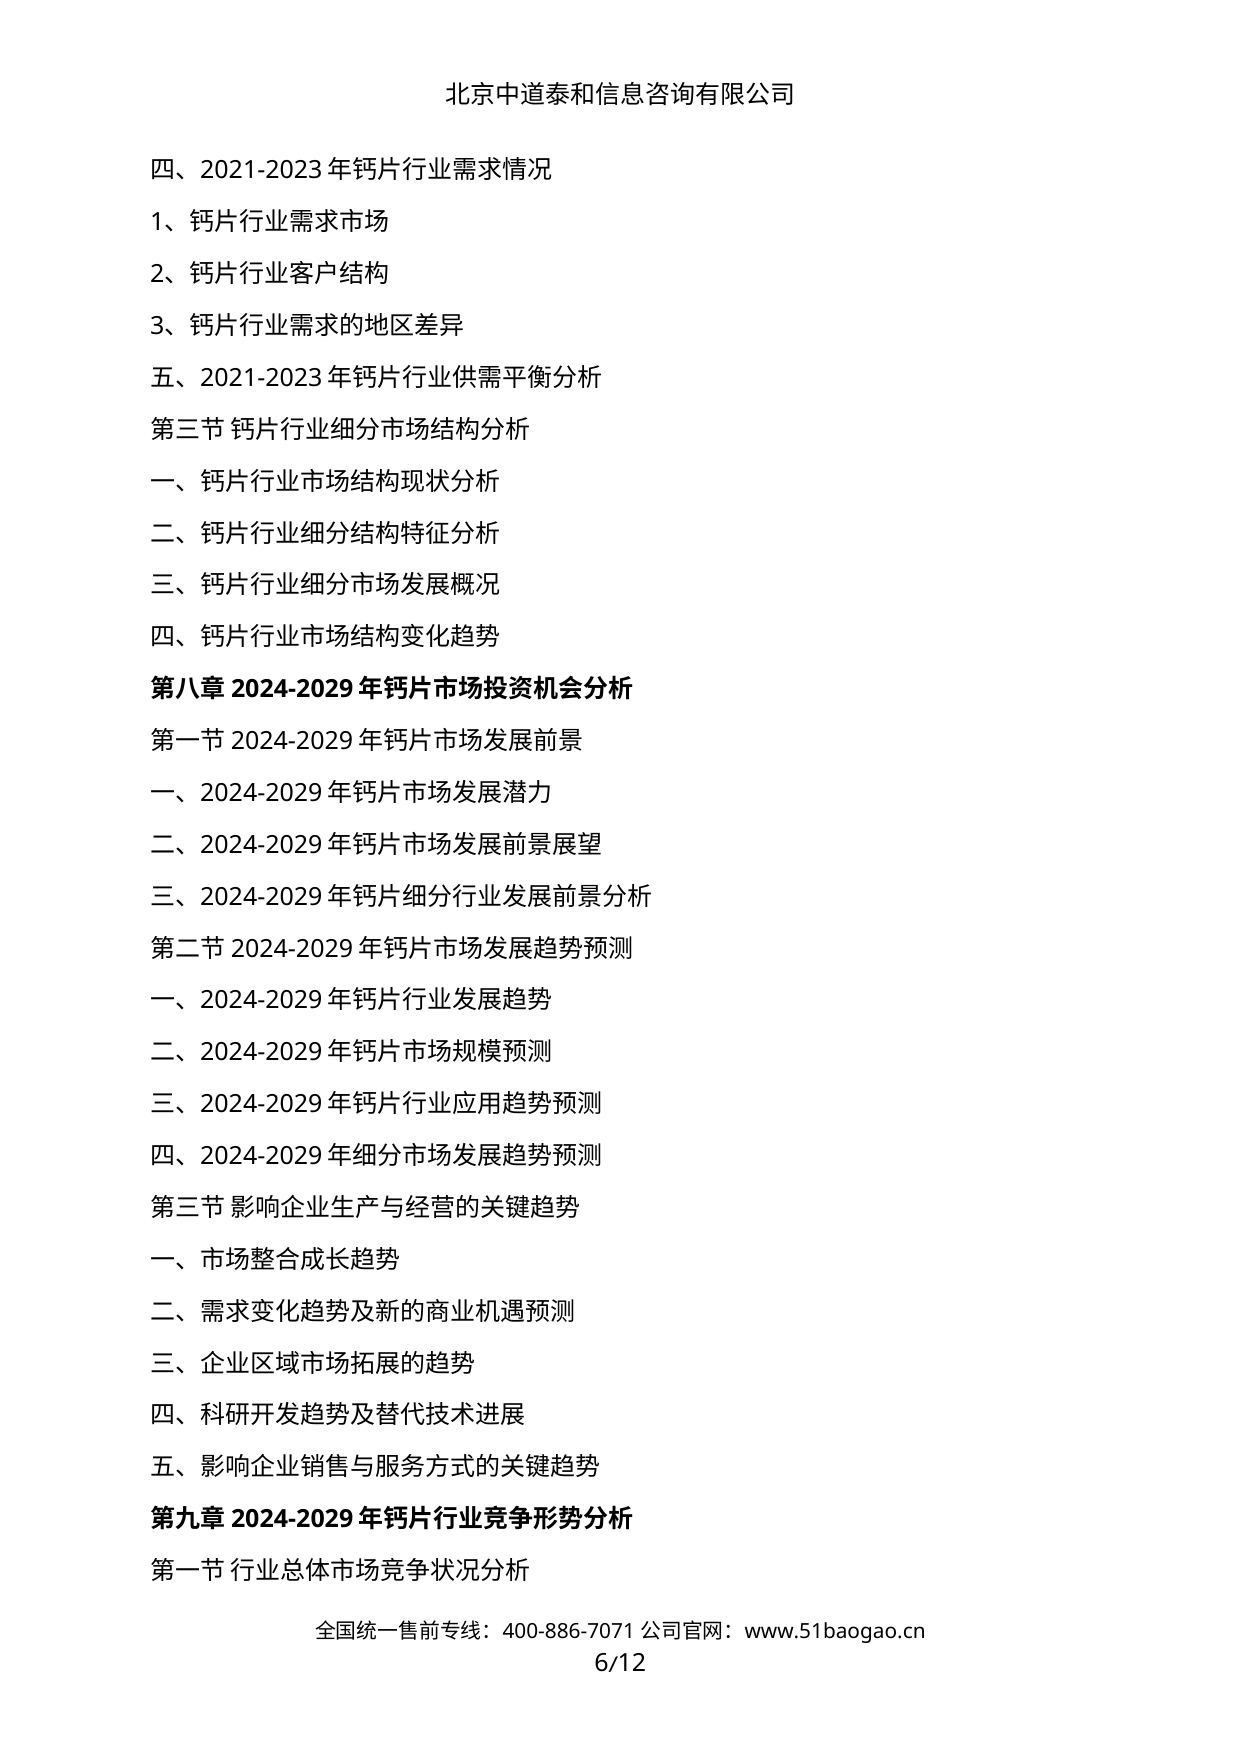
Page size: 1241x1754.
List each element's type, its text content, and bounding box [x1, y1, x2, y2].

text 第三节 钙片行业细分市场结构分析 [150, 409, 1090, 446]
text 第一节 行业总体市场竞争状况分析 [150, 1551, 1090, 1587]
text 二、2024-2029年钙片市场发展前景展望 [150, 824, 1090, 861]
text 一、市场整合成长趋势 [150, 1239, 1090, 1276]
text 四、2021-2023年钙片行业需求情况 [150, 150, 1090, 186]
text 一、钙片行业市场结构现状分析 [150, 461, 1090, 497]
text 三、企业区域市场拓展的趋势 [150, 1343, 1090, 1379]
text 二、钙片行业细分结构特征分析 [150, 513, 1090, 549]
text 四、2024-2029年细分市场发展趋势预测 [150, 1136, 1090, 1172]
text 二、需求变化趋势及新的商业机遇预测 [150, 1291, 1090, 1327]
text 四、科研开发趋势及替代技术进展 [150, 1395, 1090, 1431]
text 三、2024-2029年钙片细分行业发展前景分析 [150, 876, 1090, 912]
text 第九章 2024-2029年钙片行业竞争形势分析 [150, 1499, 1090, 1535]
text 第二节 2024-2029年钙片市场发展趋势预测 [150, 928, 1090, 964]
text 三、钙片行业细分市场发展概况 [150, 565, 1090, 601]
text 五、影响企业销售与服务方式的关键趋势 [150, 1447, 1090, 1483]
text 1、钙片行业需求市场 [150, 202, 1090, 238]
text 一、2024-2029年钙片市场发展潜力 [150, 772, 1090, 809]
text 二、2024-2029年钙片市场规模预测 [150, 1032, 1090, 1068]
text 2、钙片行业客户结构 [150, 254, 1090, 290]
text 三、2024-2029年钙片行业应用趋势预测 [150, 1084, 1090, 1120]
text 第一节 2024-2029年钙片市场发展前景 [150, 721, 1090, 757]
text 第三节 影响企业生产与经营的关键趋势 [150, 1187, 1090, 1224]
text 第八章 2024-2029年钙片市场投资机会分析 [150, 669, 1090, 705]
text 3、钙片行业需求的地区差异 [150, 306, 1090, 342]
text 五、2021-2023年钙片行业供需平衡分析 [150, 357, 1090, 394]
text 一、2024-2029年钙片行业发展趋势 [150, 980, 1090, 1016]
text 四、钙片行业市场结构变化趋势 [150, 617, 1090, 653]
